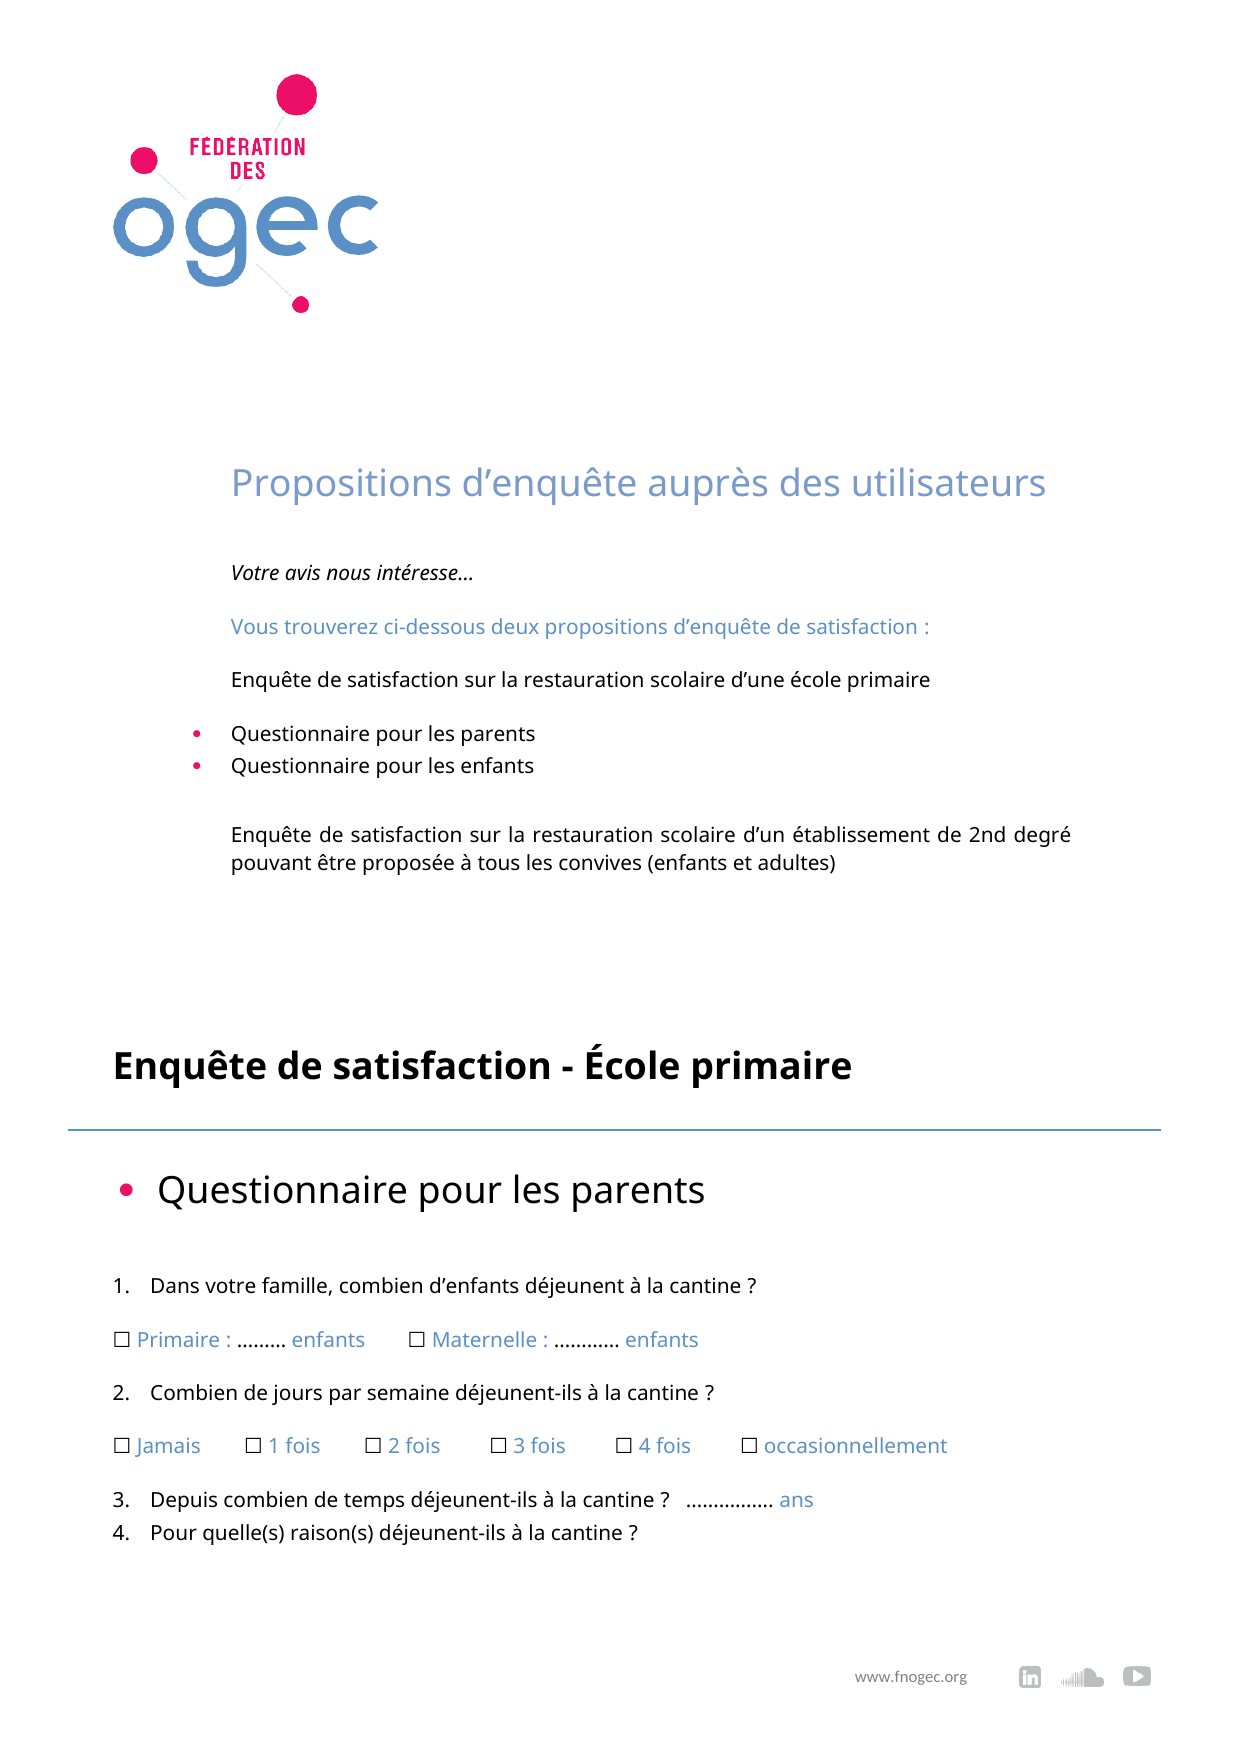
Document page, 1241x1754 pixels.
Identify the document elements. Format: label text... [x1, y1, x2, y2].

list Depuis combien de temps déjeunent-ils à la cantine ? ……………. ans [112, 1485, 1128, 1513]
list Enquête de satisfaction sur la restauration scolaire d’une école primaire [231, 665, 1072, 694]
list Questionnaire pour les parents [193, 719, 1072, 747]
picture [113, 74, 317, 313]
text Votre avis nous intéresse… [231, 558, 1072, 587]
picture [1019, 1666, 1041, 1688]
list Dans votre famille, combien d’enfants déjeunent à la cantine ? [112, 1271, 1128, 1300]
list Combien de jours par semaine déjeunent-ils à la cantine ? [112, 1378, 1128, 1407]
list Enquête de satisfaction sur la restauration scolaire d’un établissement de 2nd degré pouvant être proposée à tous les convives (enfants et adultes) [231, 820, 1072, 877]
list Pour quelle(s) raison(s) déjeunent-ils à la cantine ? [112, 1518, 1128, 1546]
list Questionnaire pour les parents [120, 1163, 1128, 1214]
picture [1123, 1666, 1151, 1686]
text Enquête de satisfaction - École primaire [112, 1039, 1128, 1091]
text Vous trouverez ci-dessous deux propositions d’enquête de satisfaction : [231, 612, 1072, 640]
picture [1061, 1668, 1104, 1687]
text Propositions d’enquête auprès des utilisateurs [231, 456, 1072, 507]
text ☐ Primaire : ……… enfants ☐ Maternelle : ………… enfants [112, 1325, 1128, 1353]
list Questionnaire pour les enfants [193, 752, 1072, 780]
text ☐ Jamais ☐ 1 fois ☐ 2 fois ☐ 3 fois ☐ 4 fois ☐ occasionnellement [112, 1432, 1128, 1460]
